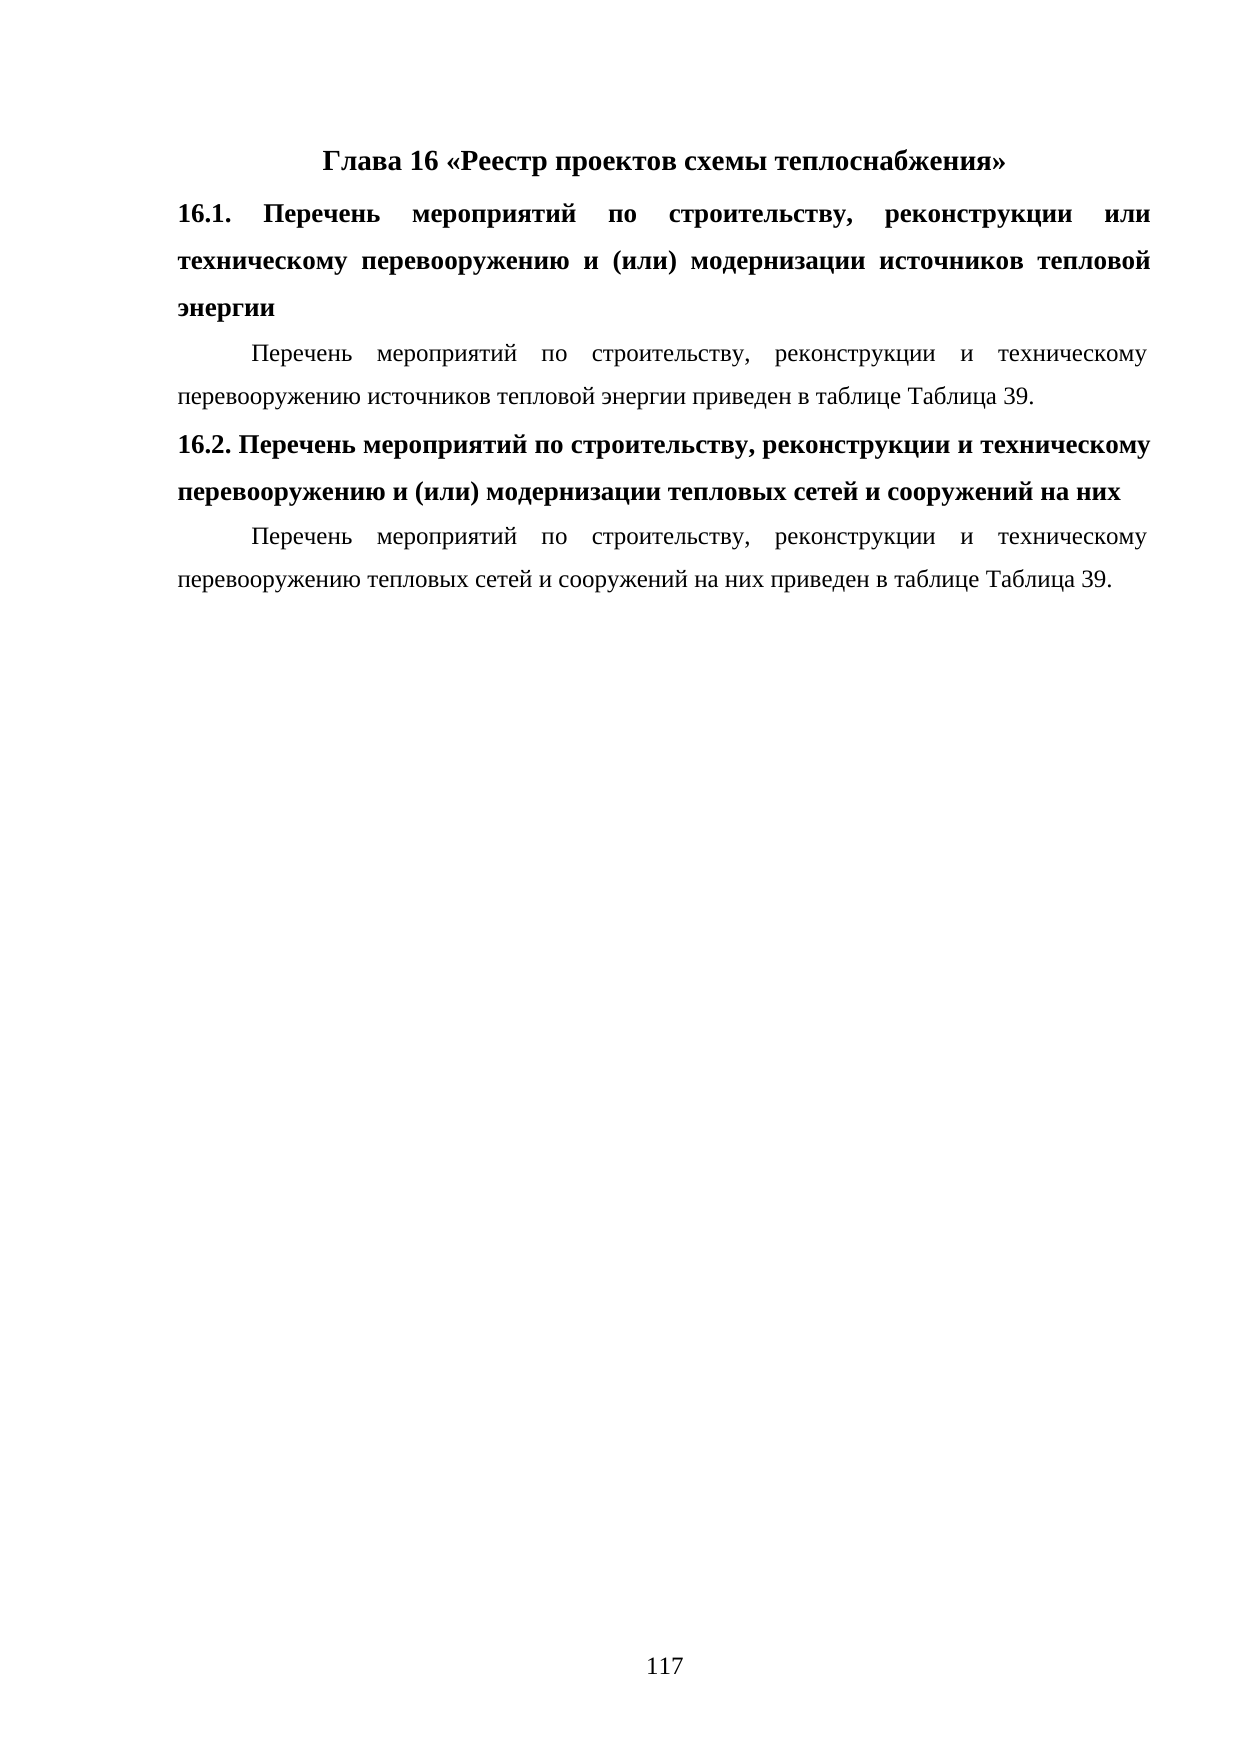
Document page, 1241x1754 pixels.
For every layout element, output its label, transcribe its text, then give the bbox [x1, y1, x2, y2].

text Перечень мероприятий по строительству, реконструкции и техническому перевооружению источников тепловой энергии приведен в таблице Таблица 39. [177, 338, 1148, 409]
text Перечень мероприятий по строительству, реконструкции и техническому перевооружению тепловых сетей и сооружений на них приведен в таблице Таблица 39. [177, 521, 1147, 593]
subtitle Глава 16 «Реестр проектов схемы теплоснабжения» [177, 143, 1152, 177]
subtitle 16.1. Перечень мероприятий по строительству, реконструкции или техническому перевооружению и (или) модернизации источников тепловой энергии [177, 198, 1152, 322]
subtitle 16.2. Перечень мероприятий по строительству, реконструкции и техническому перевооружению и (или) модернизации тепловых сетей и сооружений на них [177, 428, 1152, 506]
